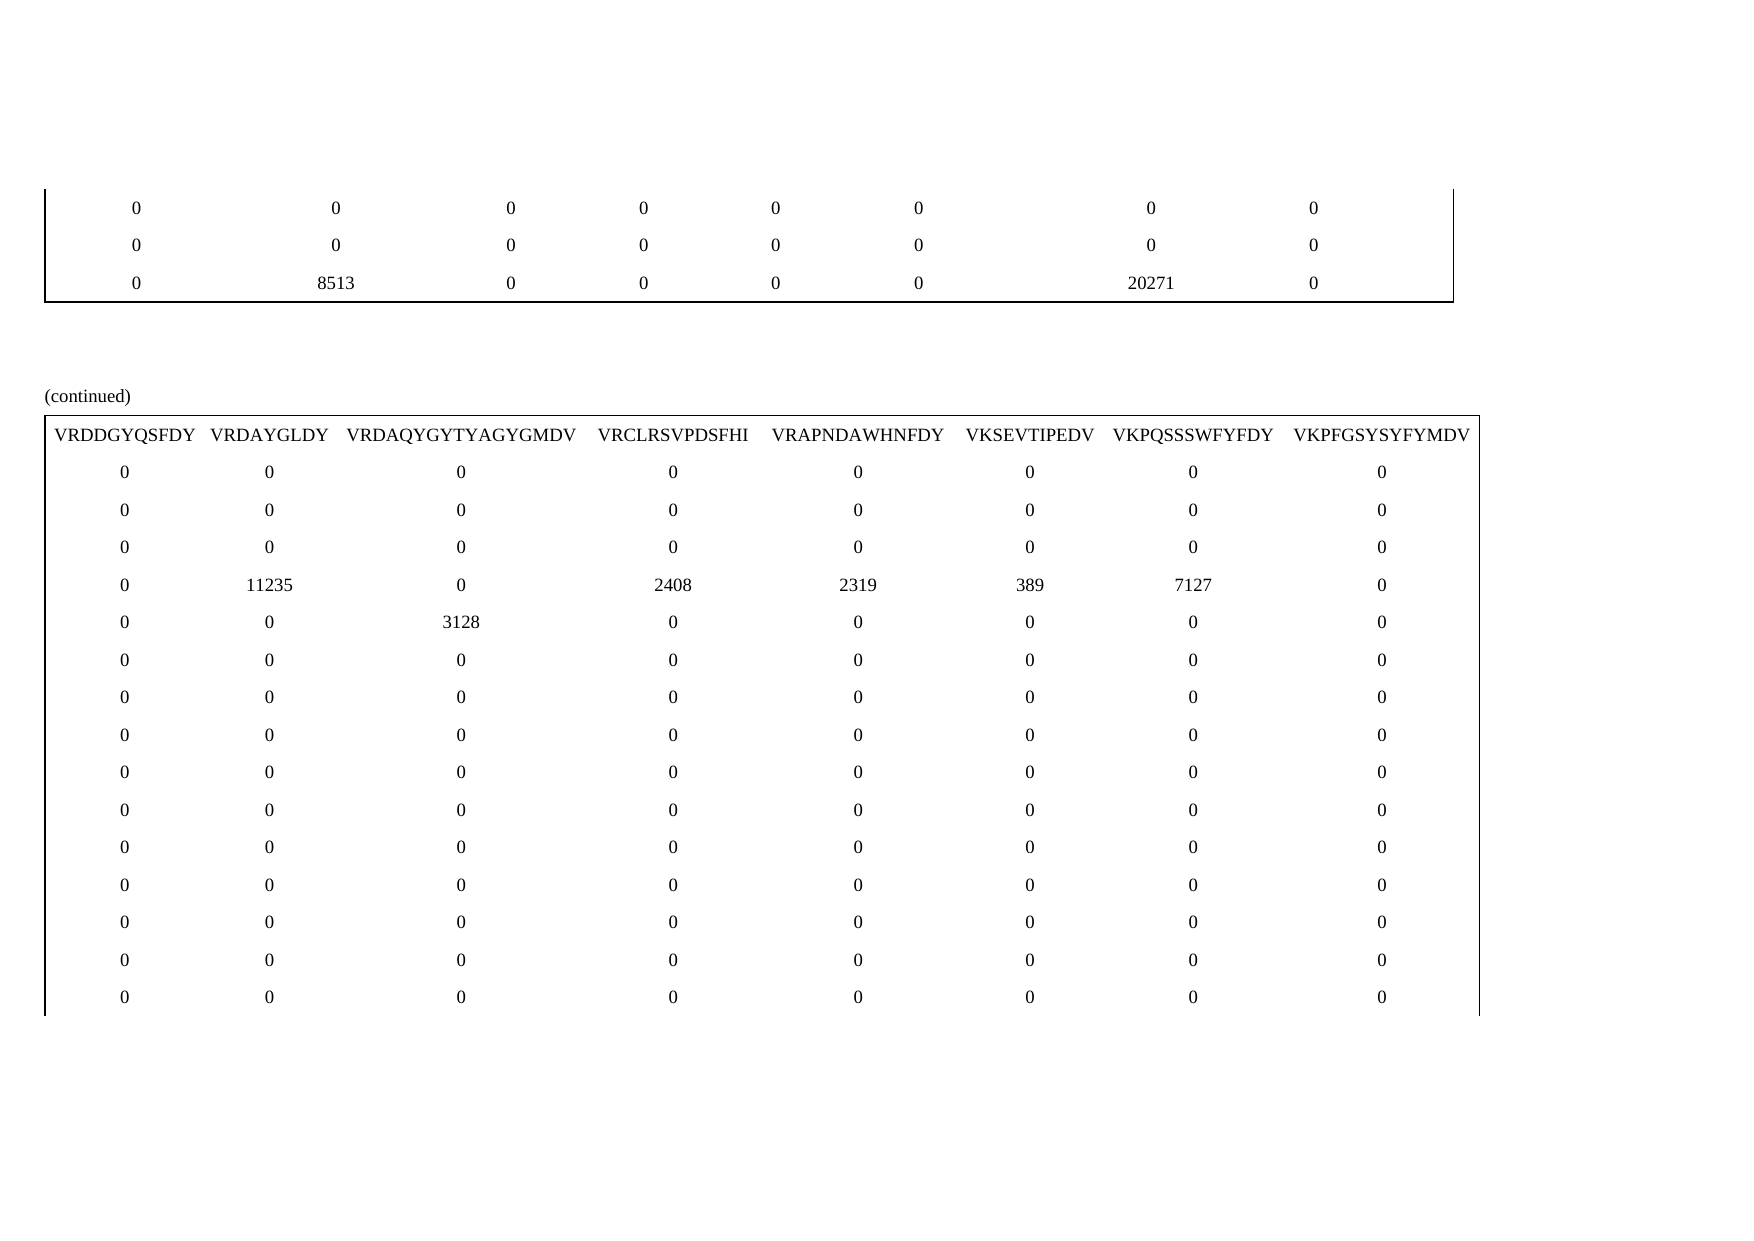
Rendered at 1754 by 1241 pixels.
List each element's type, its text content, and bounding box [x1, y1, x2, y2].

table_cell 0 [588, 941, 758, 978]
table_cell 0 [958, 791, 1102, 828]
table_cell 0 [958, 641, 1102, 678]
table_cell 0 [958, 454, 1102, 491]
table_cell 0 [46, 904, 204, 941]
table_cell 0 [205, 754, 334, 791]
table_cell 0 [1306, 189, 1453, 226]
table_cell 0 [205, 791, 334, 828]
table_cell 0 [334, 979, 588, 1016]
table_cell 0 [758, 829, 958, 866]
table_cell 0 [1284, 716, 1479, 753]
table_cell 0 [334, 679, 588, 716]
table_cell 0 [958, 941, 1102, 978]
table_cell 0 [588, 791, 758, 828]
table_cell 0 [588, 679, 758, 716]
table_cell 0 [1102, 904, 1284, 941]
table_cell 0 [46, 979, 204, 1016]
table_cell 0 [577, 189, 710, 226]
table_cell 0 [758, 679, 958, 716]
table_cell 0 [1102, 491, 1284, 528]
table_cell 0 [996, 189, 1306, 226]
table_cell 2408 [588, 566, 758, 603]
table_cell 0 [588, 904, 758, 941]
table_cell 0 [1102, 529, 1284, 566]
table_cell 0 [758, 491, 958, 528]
table_cell 0 [1284, 604, 1479, 641]
table_cell 20271 [996, 264, 1306, 301]
table_cell 0 [205, 941, 334, 978]
table_cell 0 [996, 226, 1306, 264]
table_cell 0 [958, 491, 1102, 528]
table_cell 0 [46, 679, 204, 716]
table_cell 0 [205, 829, 334, 866]
table_cell 0 [1102, 866, 1284, 903]
table_cell 0 [1102, 754, 1284, 791]
table_cell 0 [46, 491, 204, 528]
table_cell 0 [841, 226, 996, 264]
table_cell 0 [46, 566, 204, 603]
table_cell 0 [46, 641, 204, 678]
table_cell 0 [710, 189, 841, 226]
table_cell 0 [588, 491, 758, 528]
table_cell 0 [46, 791, 204, 828]
table_cell 0 [588, 529, 758, 566]
table_cell 11235 [205, 566, 334, 603]
table_cell 0 [958, 979, 1102, 1016]
table_cell 0 [444, 189, 577, 226]
table_cell 0 [334, 641, 588, 678]
table_cell 0 [1306, 226, 1453, 264]
table_cell 0 [205, 716, 334, 753]
table_cell 0 [758, 941, 958, 978]
table_header VRCLRSVPDSFHI [588, 416, 758, 453]
table_cell 0 [710, 264, 841, 301]
table_cell 0 [334, 829, 588, 866]
table_cell 0 [577, 264, 710, 301]
table_cell 0 [958, 829, 1102, 866]
table_cell 0 [334, 904, 588, 941]
table_cell 0 [334, 529, 588, 566]
table_cell 0 [1102, 716, 1284, 753]
table_cell 0 [444, 264, 577, 301]
table_cell 0 [1284, 829, 1479, 866]
table_cell 0 [205, 604, 334, 641]
table_cell 0 [1306, 264, 1453, 301]
table_cell 8513 [228, 264, 444, 301]
table_cell 0 [1284, 566, 1479, 603]
table_cell 0 [1102, 454, 1284, 491]
table_cell 0 [758, 866, 958, 903]
table_cell 0 [228, 189, 444, 226]
table_cell 0 [1284, 491, 1479, 528]
table_cell 0 [758, 454, 958, 491]
table_cell 0 [1284, 791, 1479, 828]
table_cell 0 [334, 866, 588, 903]
table_cell 0 [958, 866, 1102, 903]
table_header VRDDGYQSFDY [46, 416, 204, 453]
table_cell 0 [1284, 641, 1479, 678]
text (continued) [44, 377, 1742, 415]
table_cell 0 [841, 189, 996, 226]
table_cell 0 [758, 529, 958, 566]
table_cell 0 [958, 754, 1102, 791]
table_cell 0 [1284, 979, 1479, 1016]
table_cell 0 [205, 866, 334, 903]
table_cell 0 [588, 979, 758, 1016]
table_header VKPQSSSWFYFDY [1102, 416, 1284, 453]
table_cell 0 [334, 941, 588, 978]
table_cell 0 [1284, 941, 1479, 978]
table_cell 0 [588, 754, 758, 791]
table_cell 0 [46, 754, 204, 791]
table_cell 0 [334, 791, 588, 828]
table_cell 0 [588, 716, 758, 753]
table_cell 0 [841, 264, 996, 301]
table_cell 0 [758, 791, 958, 828]
table_cell 0 [588, 829, 758, 866]
table_cell 0 [1284, 866, 1479, 903]
table_cell 0 [46, 941, 204, 978]
table_cell 0 [1284, 904, 1479, 941]
table_cell 2319 [758, 566, 958, 603]
table_cell 0 [758, 904, 958, 941]
table_cell 0 [334, 454, 588, 491]
table_cell 0 [758, 604, 958, 641]
table_cell 0 [588, 866, 758, 903]
table_cell 0 [588, 641, 758, 678]
table_cell 0 [46, 829, 204, 866]
table_cell 0 [958, 716, 1102, 753]
table_cell 0 [1102, 641, 1284, 678]
table_cell 0 [1102, 791, 1284, 828]
table_cell 0 [1102, 829, 1284, 866]
table_header VKPFGSYSYFYMDV [1284, 416, 1479, 453]
table_cell 0 [710, 226, 841, 264]
table_cell 0 [46, 604, 204, 641]
table_cell 0 [46, 226, 227, 264]
table_header VKSEVTIPEDV [958, 416, 1102, 453]
table_header VRDAQYGYTYAGYGMDV [334, 416, 588, 453]
table_cell 0 [205, 979, 334, 1016]
table_cell 0 [205, 679, 334, 716]
table_cell 0 [228, 226, 444, 264]
table_cell 0 [46, 866, 204, 903]
table_cell 0 [334, 716, 588, 753]
table_cell 0 [588, 454, 758, 491]
table_cell 0 [758, 754, 958, 791]
table_cell 0 [958, 904, 1102, 941]
table_cell 0 [205, 641, 334, 678]
table_cell 3128 [334, 604, 588, 641]
table_cell 0 [205, 904, 334, 941]
table_cell 0 [588, 604, 758, 641]
table_cell 0 [1284, 679, 1479, 716]
table_cell 389 [958, 566, 1102, 603]
table_cell 0 [1102, 941, 1284, 978]
table_cell 0 [334, 491, 588, 528]
table_cell 0 [758, 716, 958, 753]
table_cell 0 [205, 491, 334, 528]
table_cell 0 [1102, 979, 1284, 1016]
table_cell 0 [46, 454, 204, 491]
table_header VRAPNDAWHNFDY [758, 416, 958, 453]
table_cell 0 [958, 679, 1102, 716]
table_cell 7127 [1102, 566, 1284, 603]
table_cell 0 [334, 566, 588, 603]
table_cell 0 [46, 189, 227, 226]
table_cell 0 [1284, 454, 1479, 491]
table_cell 0 [1102, 679, 1284, 716]
table_cell 0 [958, 604, 1102, 641]
table_cell 0 [1102, 604, 1284, 641]
table_cell 0 [1284, 529, 1479, 566]
table_cell 0 [46, 716, 204, 753]
table_cell 0 [46, 529, 204, 566]
table_cell 0 [577, 226, 710, 264]
table_header VRDAYGLDY [205, 416, 334, 453]
table_cell 0 [1284, 754, 1479, 791]
table_cell 0 [205, 454, 334, 491]
table_cell 0 [334, 754, 588, 791]
table_cell 0 [758, 979, 958, 1016]
table_cell 0 [444, 226, 577, 264]
table_cell 0 [205, 529, 334, 566]
table_cell 0 [758, 641, 958, 678]
table_cell 0 [46, 264, 227, 301]
table_cell 0 [958, 529, 1102, 566]
